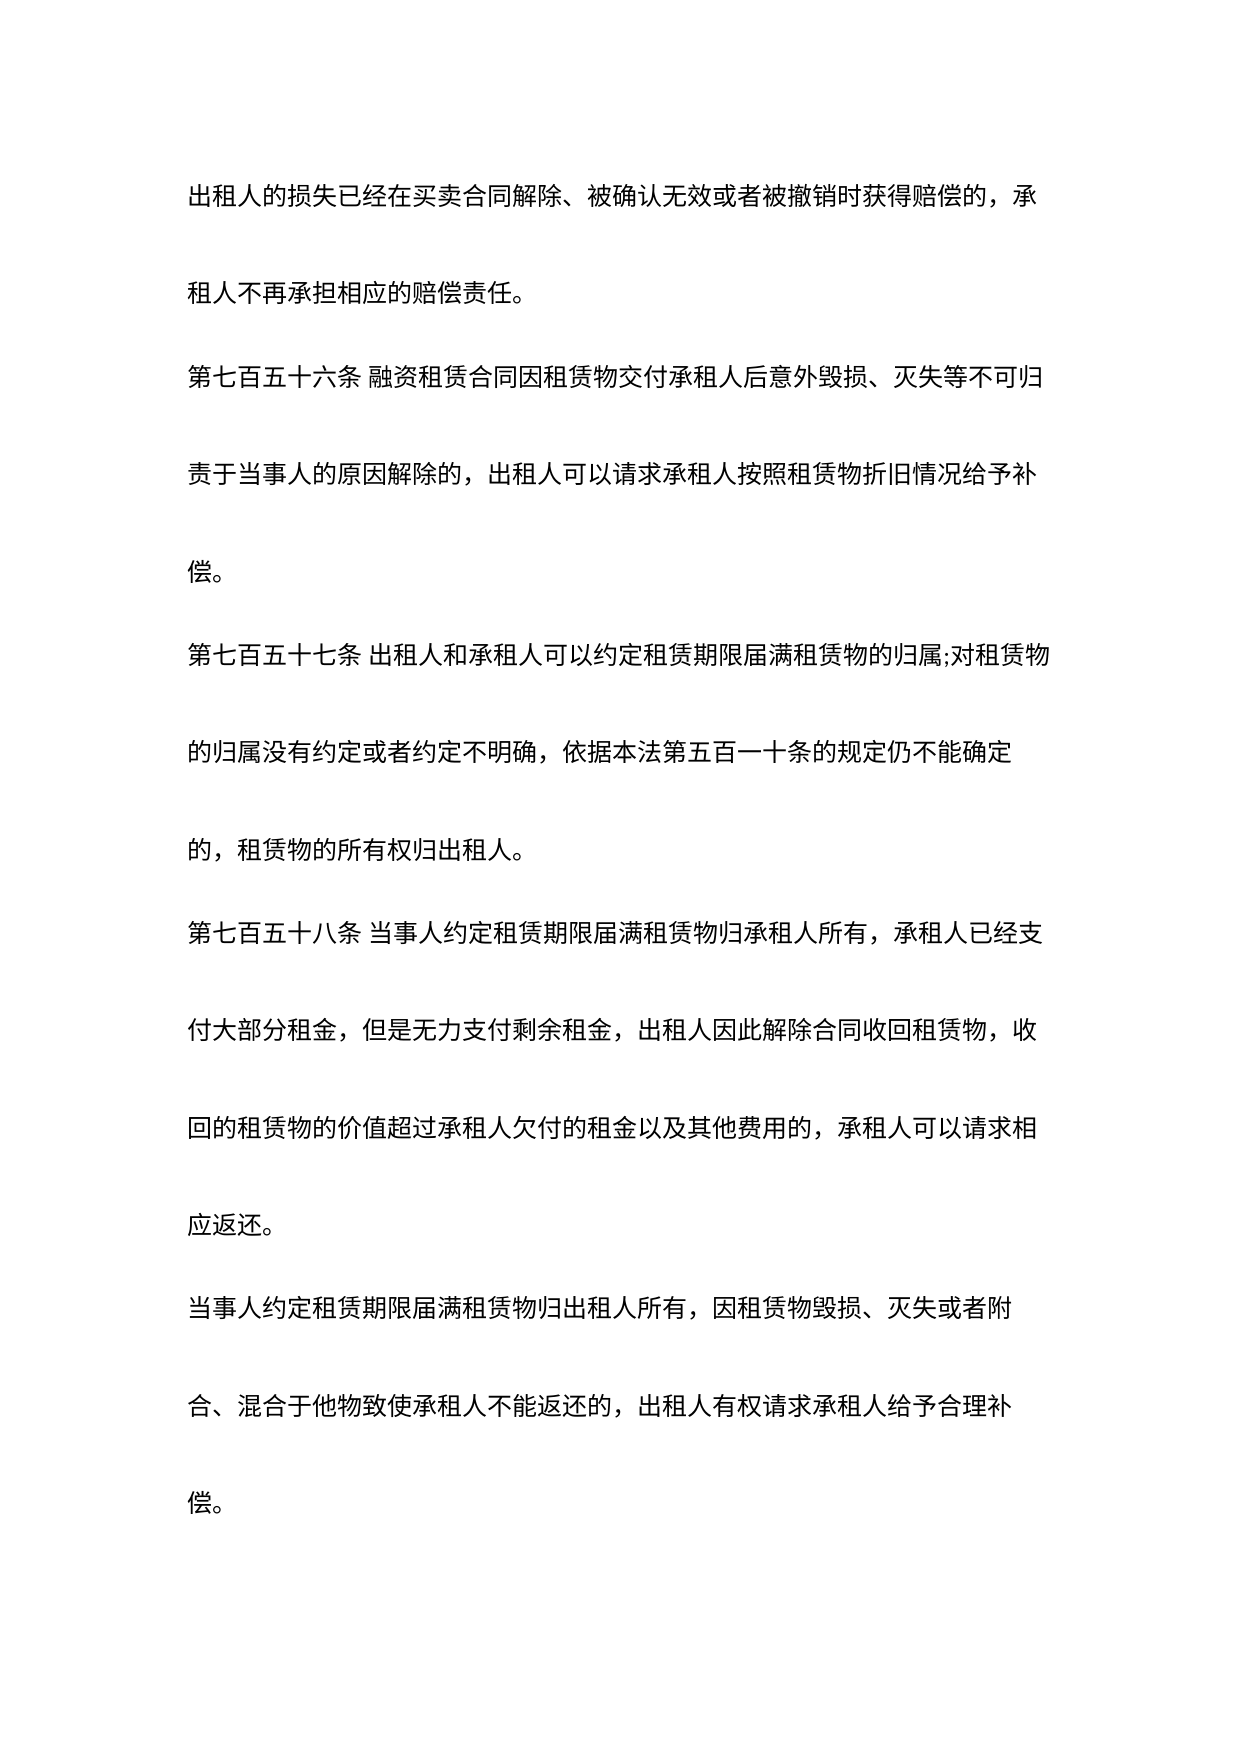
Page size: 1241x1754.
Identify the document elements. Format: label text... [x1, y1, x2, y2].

text 出租人的损失已经在买卖合同解除、被确认无效或者被撤销时获得赔偿的，承租人不再承担相应的赔偿责任。 [187, 162, 1053, 324]
text 第七百五十六条 融资租赁合同因租赁物交付承租人后意外毁损、灭失等不可归责于当事人的原因解除的，出租人可以请求承租人按照租赁物折旧情况给予补偿。 [187, 343, 1053, 603]
text 当事人约定租赁期限届满租赁物归出租人所有，因租赁物毁损、灭失或者附合、混合于他物致使承租人不能返还的，出租人有权请求承租人给予合理补偿。 [187, 1274, 1053, 1534]
text 第七百五十八条 当事人约定租赁期限届满租赁物归承租人所有，承租人已经支付大部分租金，但是无力支付剩余租金，出租人因此解除合同收回租赁物，收回的租赁物的价值超过承租人欠付的租金以及其他费用的，承租人可以请求相应返还。 [187, 899, 1053, 1256]
text 第七百五十七条 出租人和承租人可以约定租赁期限届满租赁物的归属;对租赁物的归属没有约定或者约定不明确，依据本法第五百一十条的规定仍不能确定的，租赁物的所有权归出租人。 [187, 621, 1053, 881]
